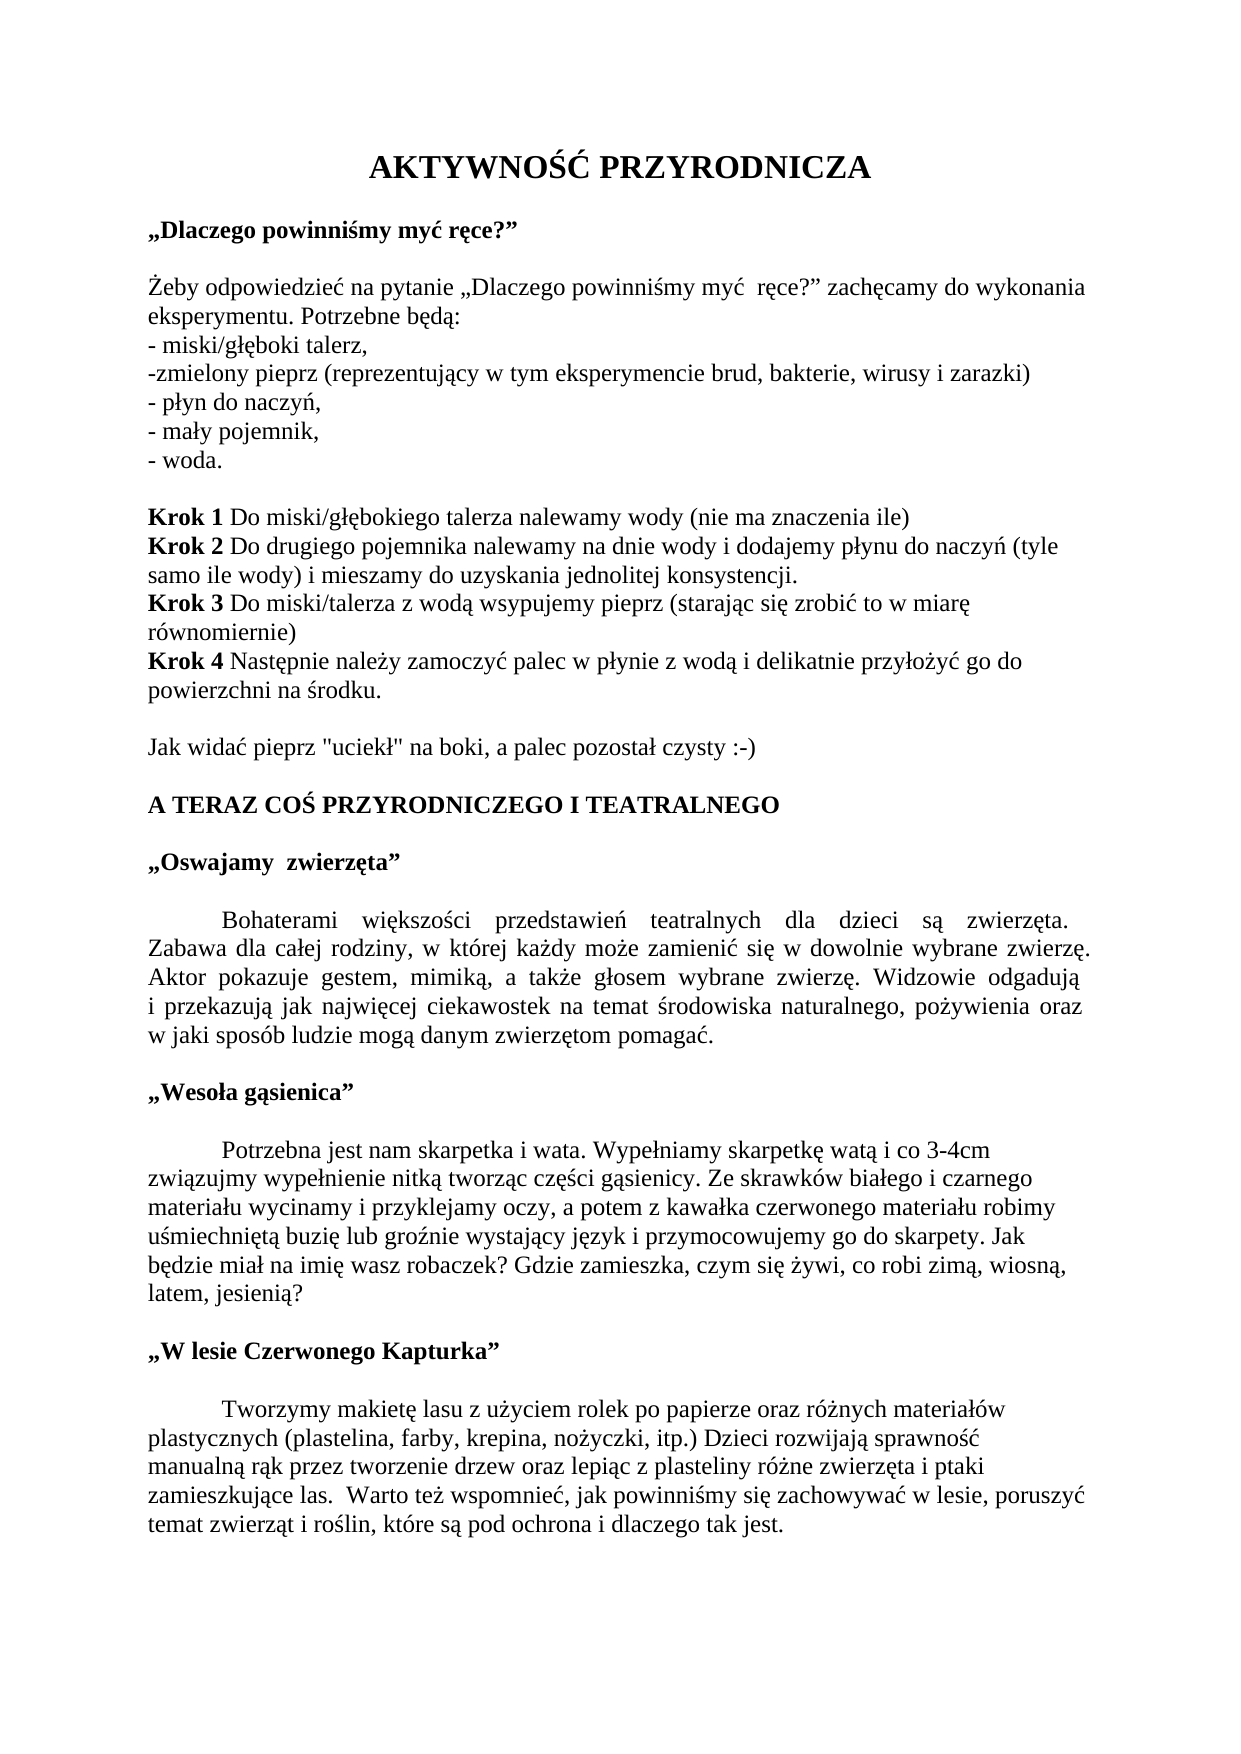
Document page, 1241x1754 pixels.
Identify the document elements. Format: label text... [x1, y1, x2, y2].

text Jak widać pieprz "uciekł" na boki, a palec pozostał czysty :-) [148, 732, 1093, 761]
text „Dlaczego powinniśmy myć ręce?” [148, 215, 1093, 272]
text Tworzymy makietę lasu z użyciem rolek po papierze oraz różnych materiałów plastycznych (plastelina, farby, krepina, nożyczki, itp.) Dzieci rozwijają sprawność manualną rąk przez tworzenie drzew oraz lepiąc z plasteliny różne zwierzęta i ptaki zamieszkujące las. Warto też wspomnieć, jak powinniśmy się zachowywać w lesie, poruszyć temat zwierząt i roślin, które są pod ochrona i dlaczego tak jest. [148, 1394, 1093, 1538]
text AKTYWNOŚĆ PRZYRODNICZA [148, 148, 1093, 186]
text Bohaterami większości przedstawień teatralnych dla dzieci są zwierzęta. Zabawa dla całej rodziny, w której każdy może zamienić się w dowolnie wybrane zwierzę. Aktor pokazuje gestem, mimiką, a także głosem wybrane zwierzę. Widzowie odgadują i przekazują jak najwięcej ciekawostek na temat środowiska naturalnego, pożywienia oraz w jaki sposób ludzie mogą danym zwierzętom pomagać. [148, 905, 1093, 1048]
text „Oswajamy zwierzęta” [148, 847, 1093, 876]
text Żeby odpowiedzieć na pytanie „Dlaczego powinniśmy myć ręce?” zachęcamy do wykonania eksperymentu. Potrzebne będą: - miski/głęboki talerz, [148, 272, 1093, 358]
text „W lesie Czerwonego Kapturka” [148, 1336, 1093, 1365]
text - woda. Krok 1 Do miski/głębokiego talerza nalewamy wody (nie ma znaczenia ile) Krok 2 Do drugiego pojemnika nalewamy na dnie wody i dodajemy płynu do naczyń (tyle samo ile wody) i mieszamy do uzyskania jednolitej konsystencji. [148, 445, 1093, 588]
text Krok 4 Następnie należy zamoczyć palec w płynie z wodą i delikatnie przyłożyć go do powierzchni na środku. [148, 646, 1093, 703]
text -zmielony pieprz (reprezentujący w tym eksperymencie brud, bakterie, wirusy i zarazki) [148, 358, 1093, 387]
text - mały pojemnik, [148, 416, 1093, 445]
text Krok 3 Do miski/talerza z wodą wsypujemy pieprz (starając się zrobić to w miarę równomiernie) [148, 588, 1093, 646]
text „Wesoła gąsienica” Potrzebna jest nam skarpetka i wata. Wypełniamy skarpetkę watą i co 3-4cm związujmy wypełnienie nitką tworząc części gąsienicy. Ze skrawków białego i czarnego materiału wycinamy i przyklejamy oczy, a potem z kawałka czerwonego materiału robimy uśmiechniętą buzię lub groźnie wystający język i przymocowujemy go do skarpety. Jak będzie miał na imię wasz robaczek? Gdzie zamieszka, czym się żywi, co robi zimą, wiosną, latem, jesienią? [148, 1077, 1093, 1307]
text A TERAZ COŚ PRZYRODNICZEGO I TEATRALNEGO [148, 790, 1093, 818]
text - płyn do naczyń, [148, 387, 1093, 416]
